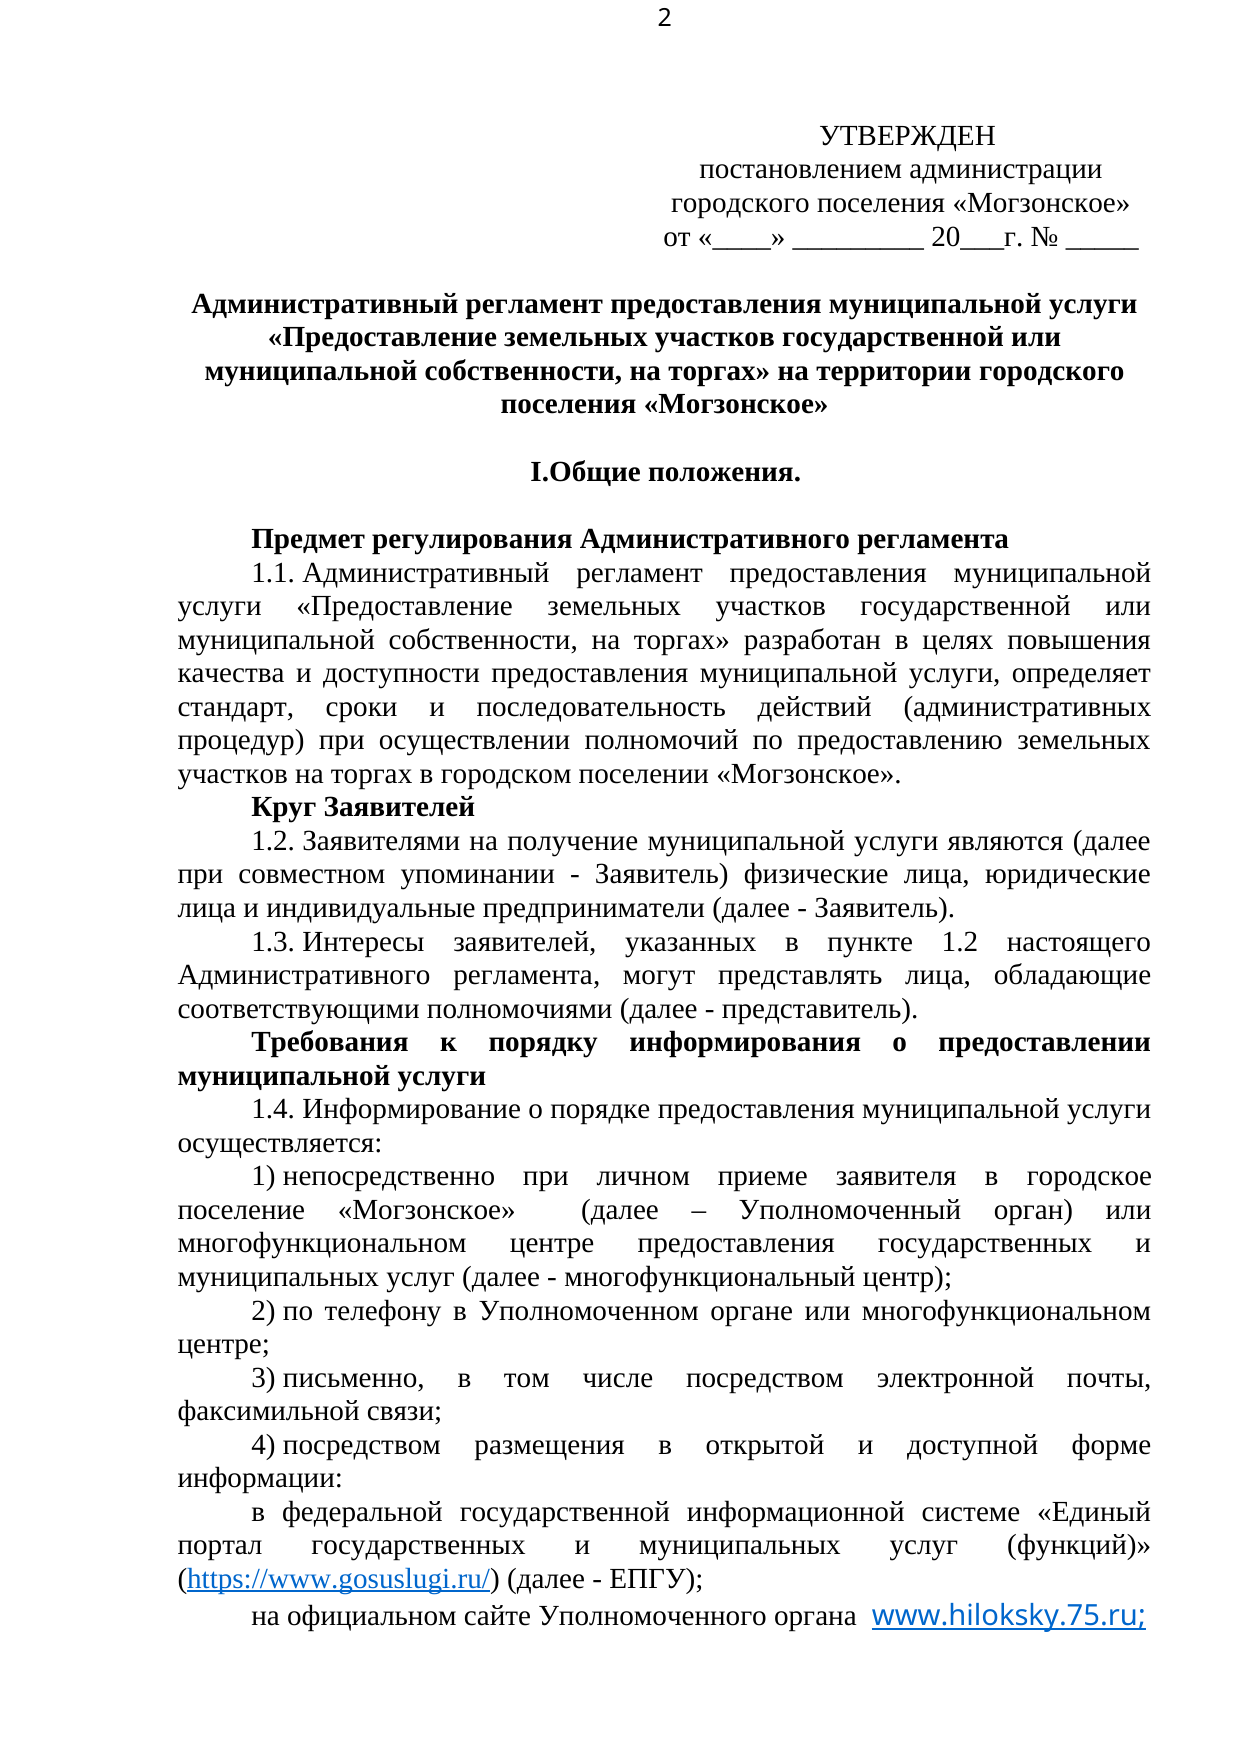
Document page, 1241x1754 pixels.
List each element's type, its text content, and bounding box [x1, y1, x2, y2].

text 1) непосредственно при личном приеме заявителя в городское поселение «Могзонское» (далее – Уполномоченный орган) или многофункциональном центре предоставления государственных и муниципальных услуг (далее - многофункциональный центр); [177, 1158, 1152, 1293]
text Административный регламент предоставления муниципальной услуги «Предоставление земельных участков государственной или муниципальной собственности, на торгах» на территории городского поселения «Могзонское» [177, 286, 1152, 420]
text 1.1. Административный регламент предоставления муниципальной услуги «Предоставление земельных участков государственной или муниципальной собственности, на торгах» разработан в целях повышения качества и доступности предоставления муниципальной услуги, определяет стандарт, сроки и последовательность действий (административных процедур) при осуществлении полномочий по предоставлению земельных участков на торгах в городском поселении «Могзонское». [177, 555, 1152, 789]
text Круг Заявителей [177, 789, 1152, 823]
text 1.4. Информирование о порядке предоставления муниципальной услуги осуществляется: [177, 1091, 1152, 1158]
text на официальном сайте Уполномоченного органа www.hiloksky.75.ru; [177, 1594, 1152, 1634]
text в федеральной государственной информационной системе «Единый портал государственных и муниципальных услуг (функций)» (https://www.gosuslugi.ru/) (далее - ЕПГУ); [177, 1494, 1152, 1594]
text постановлением администрации [650, 152, 1152, 185]
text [177, 118, 1152, 152]
text от «____» _________ 20___г. № _____ [650, 219, 1152, 252]
text 1.2. Заявителями на получение муниципальной услуги являются (далее при совместном упоминании - Заявитель) физические лица, юридические лица и индивидуальные предприниматели (далее - Заявитель). [177, 823, 1152, 924]
text Требования к порядку информирования о предоставлении муниципальной услуги [177, 1024, 1152, 1091]
text городского поселения «Могзонское» [650, 185, 1152, 219]
text 4) посредством размещения в открытой и доступной форме информации: [177, 1427, 1152, 1494]
text 1.3. Интересы заявителей, указанных в пункте 1.2 настоящего Административного регламента, могут представлять лица, обладающие соответствующими полномочиями (далее - представитель). [177, 924, 1152, 1024]
text Предмет регулирования Административного регламента [177, 521, 1152, 555]
text 2) по телефону в Уполномоченном органе или многофункциональном центре; [177, 1293, 1152, 1360]
text 3) письменно, в том числе посредством электронной почты, факсимильной связи; [177, 1360, 1152, 1427]
list I.Общие положения. [326, 454, 1152, 488]
